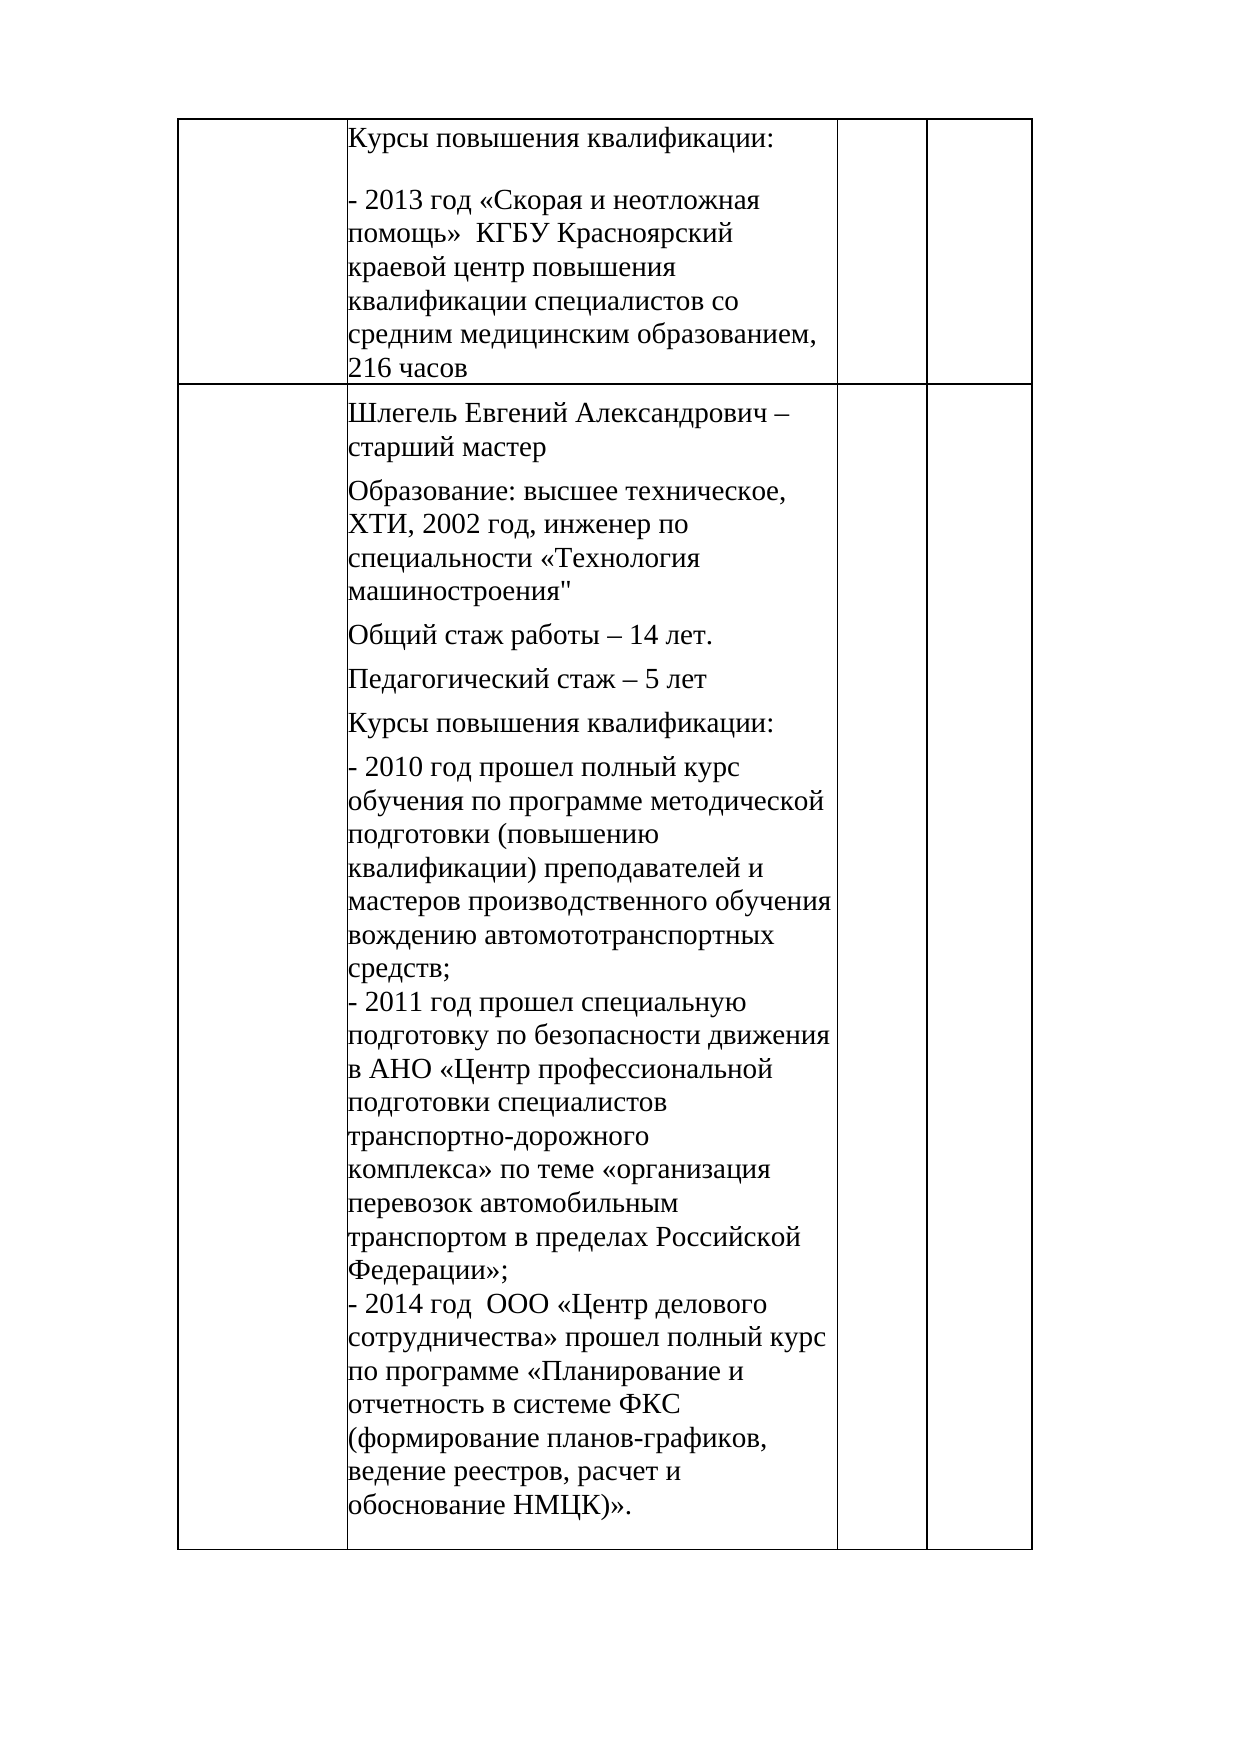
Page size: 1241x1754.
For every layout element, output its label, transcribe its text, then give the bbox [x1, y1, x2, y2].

table_cell [928, 120, 1031, 383]
table_cell [928, 385, 1031, 1549]
table_cell [179, 120, 347, 383]
table_cell [179, 385, 347, 1549]
table_cell Шлегель Евгений Александрович – старший мастер Образование: высшее техническое, ХТИ, 2002 год, инженер по специальности «Технология машиностроения" Общий стаж работы – 14 лет. Педагогический стаж – 5 лет Курсы повышения квалификации: - 2010 год прошел полный курс обучения по программе методической подготовки (повышению квалификации) преподавателей и мастеров производственного обучения вождению автомототранспортных средств; - 2011 год прошел специальную подготовку по безопасности движения в АНО «Центр профессиональной подготовки специалистов транспортно-дорожного комплекса» по теме «организация перевозок автомобильным транспортом в пределах Российской Федерации»; - 2014 год ООО «Центр делового сотрудничества» прошел полный курс по программе «Планирование и отчетность в системе ФКС (формирование планов-графиков, ведение реестров, расчет и обоснование НМЦК)». [348, 385, 837, 1549]
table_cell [348, 120, 837, 383]
table_cell [838, 385, 926, 1549]
table_cell [838, 120, 926, 383]
